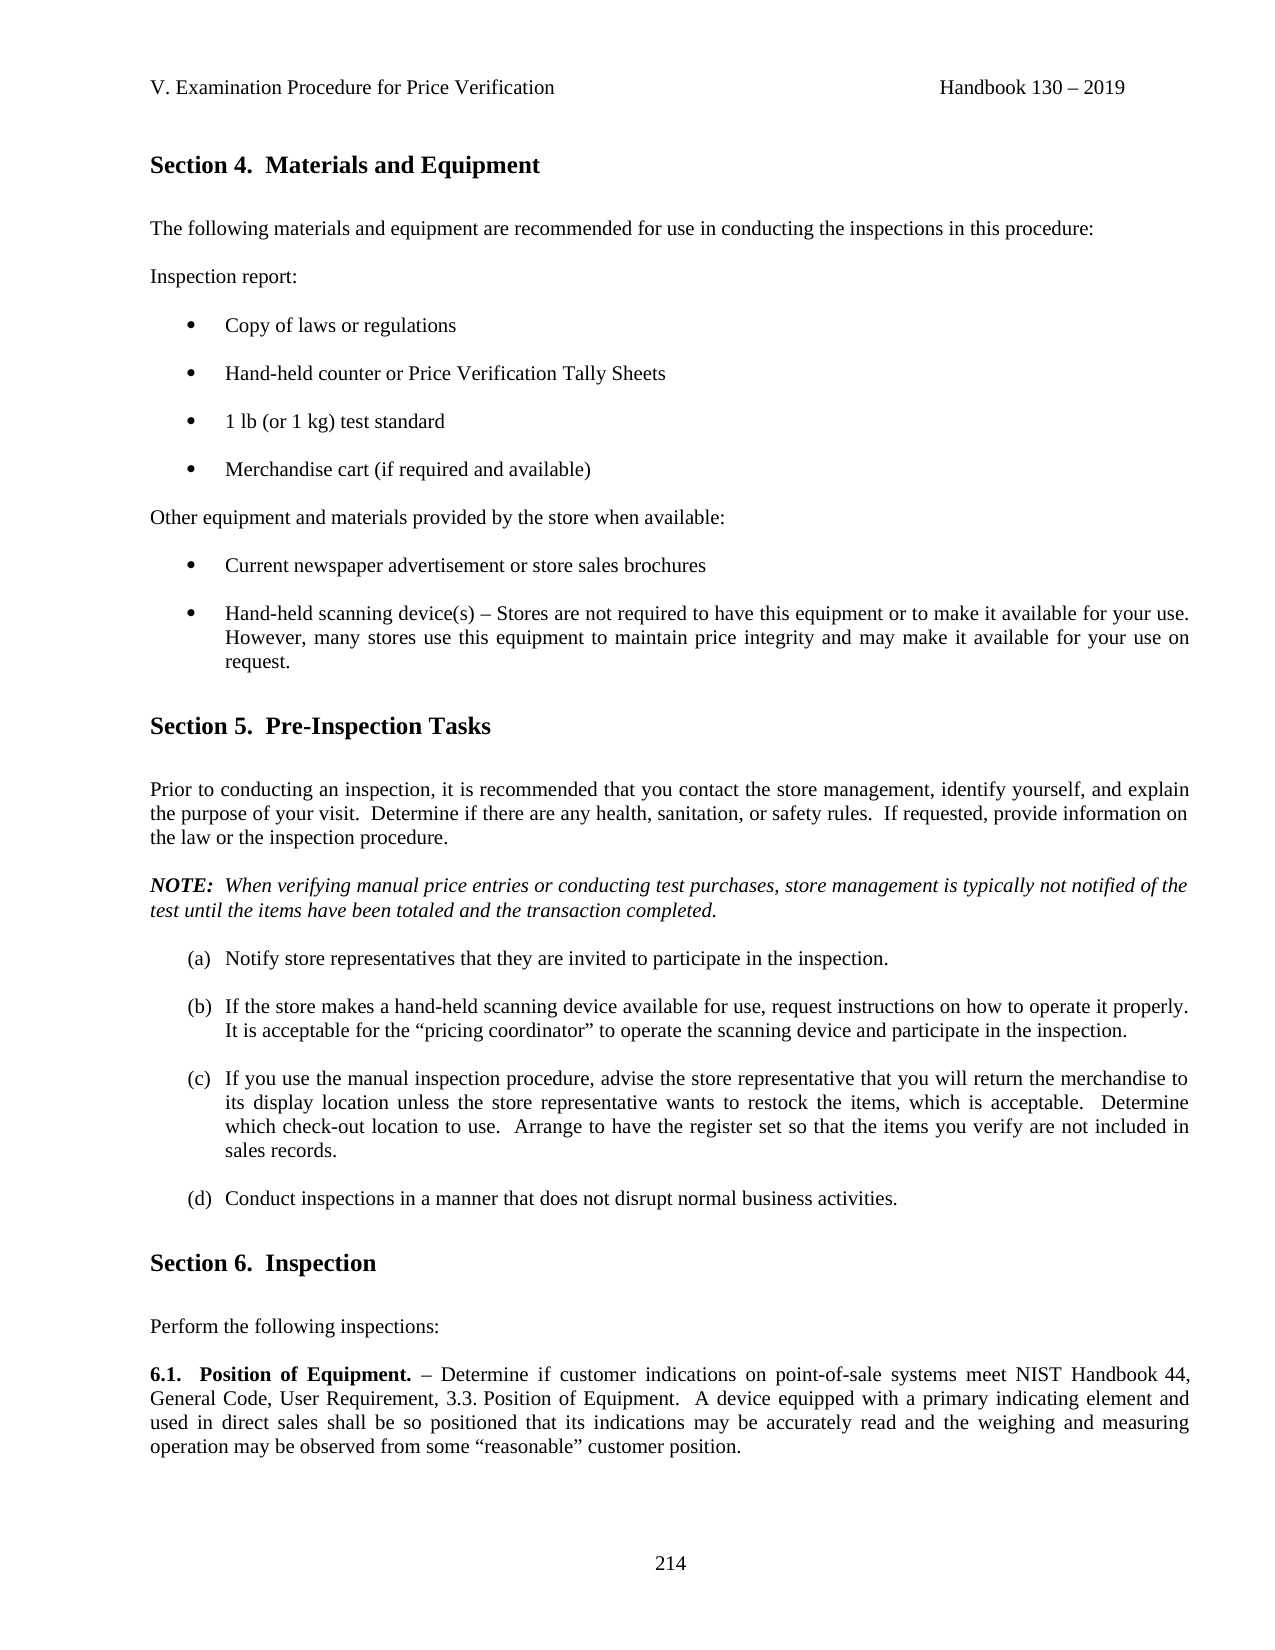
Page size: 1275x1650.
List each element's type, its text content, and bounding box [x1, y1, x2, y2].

list Merchandise cart (if required and available) [187, 457, 1191, 481]
text Section 5. Pre-Inspection Tasks [150, 711, 1191, 740]
list Current newspaper advertisement or store sales brochures [187, 553, 1191, 577]
list Hand-held counter or Price Verification Tally Sheets [187, 361, 1191, 385]
text The following materials and equipment are recommended for use in conducting the inspections in this procedure: [150, 216, 1191, 240]
text 6.1. Position of Equipment. – Determine if customer indications on point-of-sale systems meet NIST Handbook 44, General Code, User Requirement, 3.3. Position of Equipment. A device equipped with a primary indicating element and used in direct sales shall be so positioned that its indications may be accurately read and the weighing and measuring operation may be observed from some “reasonable” customer position. [150, 1362, 1191, 1458]
text Perform the following inspections: [150, 1314, 1191, 1338]
text (b) If the store makes a hand-held scanning device available for use, request instructions on how to operate it properly. It is acceptable for the “pricing coordinator” to operate the scanning device and participate in the inspection. [187, 994, 1191, 1042]
list Hand-held scanning device(s) – Stores are not required to have this equipment or to make it available for your use. However, many stores use this equipment to maintain price integrity and may make it available for your use on request. [187, 601, 1191, 673]
text NOTE: When verifying manual price entries or conducting test purchases, store management is typically not notified of the test until the items have been totaled and the transaction completed. [150, 873, 1191, 922]
text (a) Notify store representatives that they are invited to participate in the inspection. [187, 946, 1191, 970]
text (d) Conduct inspections in a manner that does not disrupt normal business activities. [187, 1186, 1191, 1210]
text Inspection report: [150, 264, 1191, 288]
text Prior to conducting an inspection, it is recommended that you contact the store management, identify yourself, and explain the purpose of your visit. Determine if there are any health, sanitation, or safety rules. If requested, provide information on the law or the inspection procedure. [150, 777, 1191, 849]
list Copy of laws or regulations [187, 312, 1191, 337]
text Other equipment and materials provided by the store when available: [150, 505, 1191, 529]
text (c) If you use the manual inspection procedure, advise the store representative that you will return the merchandise to its display location unless the store representative wants to restock the items, which is acceptable. Determine which check-out location to use. Arrange to have the register set so that the items you verify are not included in sales records. [187, 1066, 1191, 1162]
text Section 6. Inspection [150, 1248, 1191, 1277]
text Section 4. Materials and Equipment [150, 150, 1191, 179]
list 1 lb (or 1 kg) test standard [187, 409, 1191, 433]
